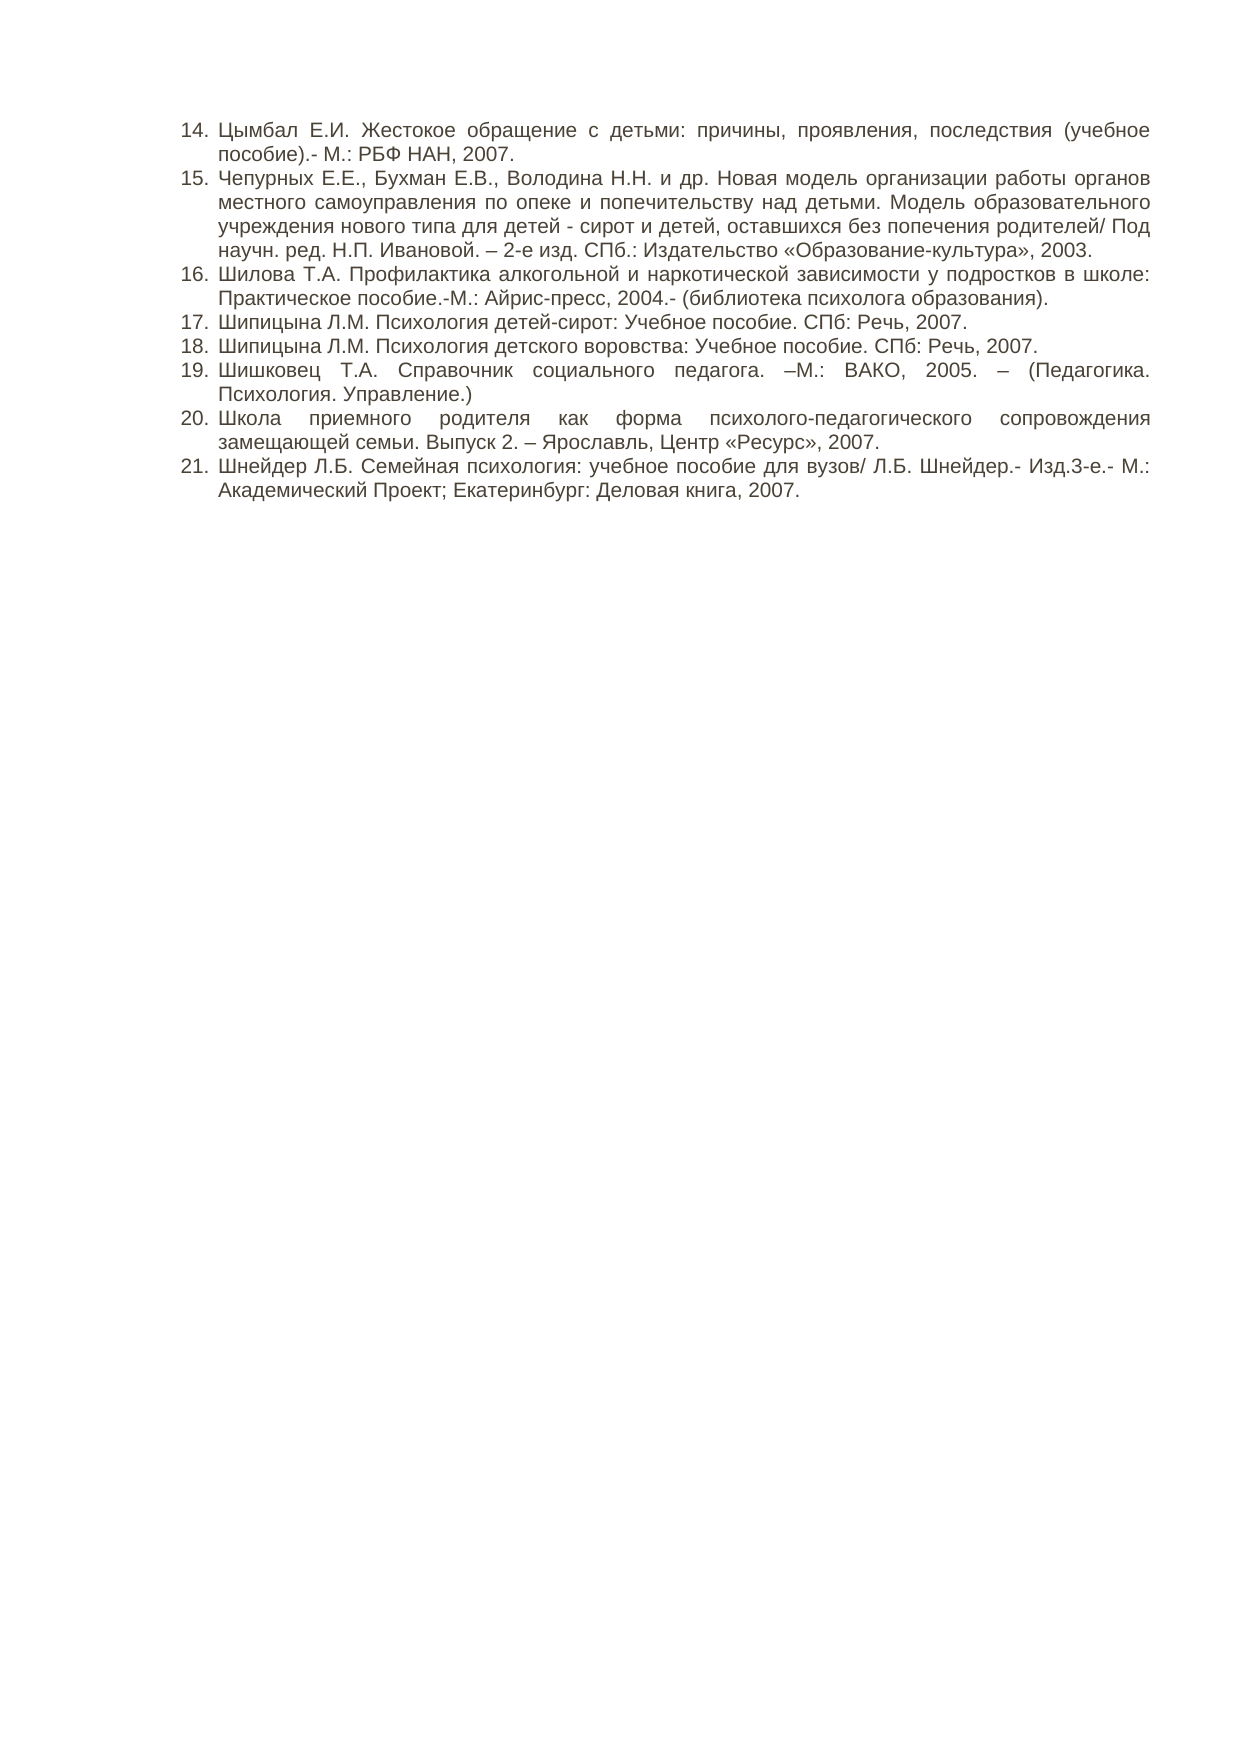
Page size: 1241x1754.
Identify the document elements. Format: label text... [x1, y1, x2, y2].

list Шишковец Т.А. Справочник социального педагога. –М.: ВАКО, 2005. – (Педагогика. Психология. Управление.) [180, 358, 1152, 406]
list Шипицына Л.М. Психология детского воровства: Учебное пособие. СПб: Речь, 2007. [180, 334, 1152, 358]
list Шнейдер Л.Б. Семейная психология: учебное пособие для вузов/ Л.Б. Шнейдер.- Изд.3-е.- М.: Академический Проект; Екатеринбург: Деловая книга, 2007. [180, 453, 1152, 501]
list Шилова Т.А. Профилактика алкогольной и наркотической зависимости у подростков в школе: Практическое пособие.-М.: Айрис-пресс, 2004.- (библиотека психолога образования). [180, 262, 1152, 310]
list Школа приемного родителя как форма психолого-педагогического сопровождения замещающей семьи. Выпуск 2. – Ярославль, Центр «Ресурс», 2007. [180, 406, 1152, 453]
list Чепурных Е.Е., Бухман Е.В., Володина Н.Н. и др. Новая модель организации работы органов местного самоуправления по опеке и попечительству над детьми. Модель образовательного учреждения нового типа для детей - сирот и детей, оставшихся без попечения родителей/ Под научн. ред. Н.П. Ивановой. – 2-е изд. СПб.: Издательство «Образование-культура», 2003. [180, 166, 1152, 262]
list Цымбал Е.И. Жестокое обращение с детьми: причины, проявления, последствия (учебное пособие).- М.: РБФ НАН, 2007. [180, 118, 1152, 166]
list Шипицына Л.М. Психология детей-сирот: Учебное пособие. СПб: Речь, 2007. [180, 310, 1152, 334]
